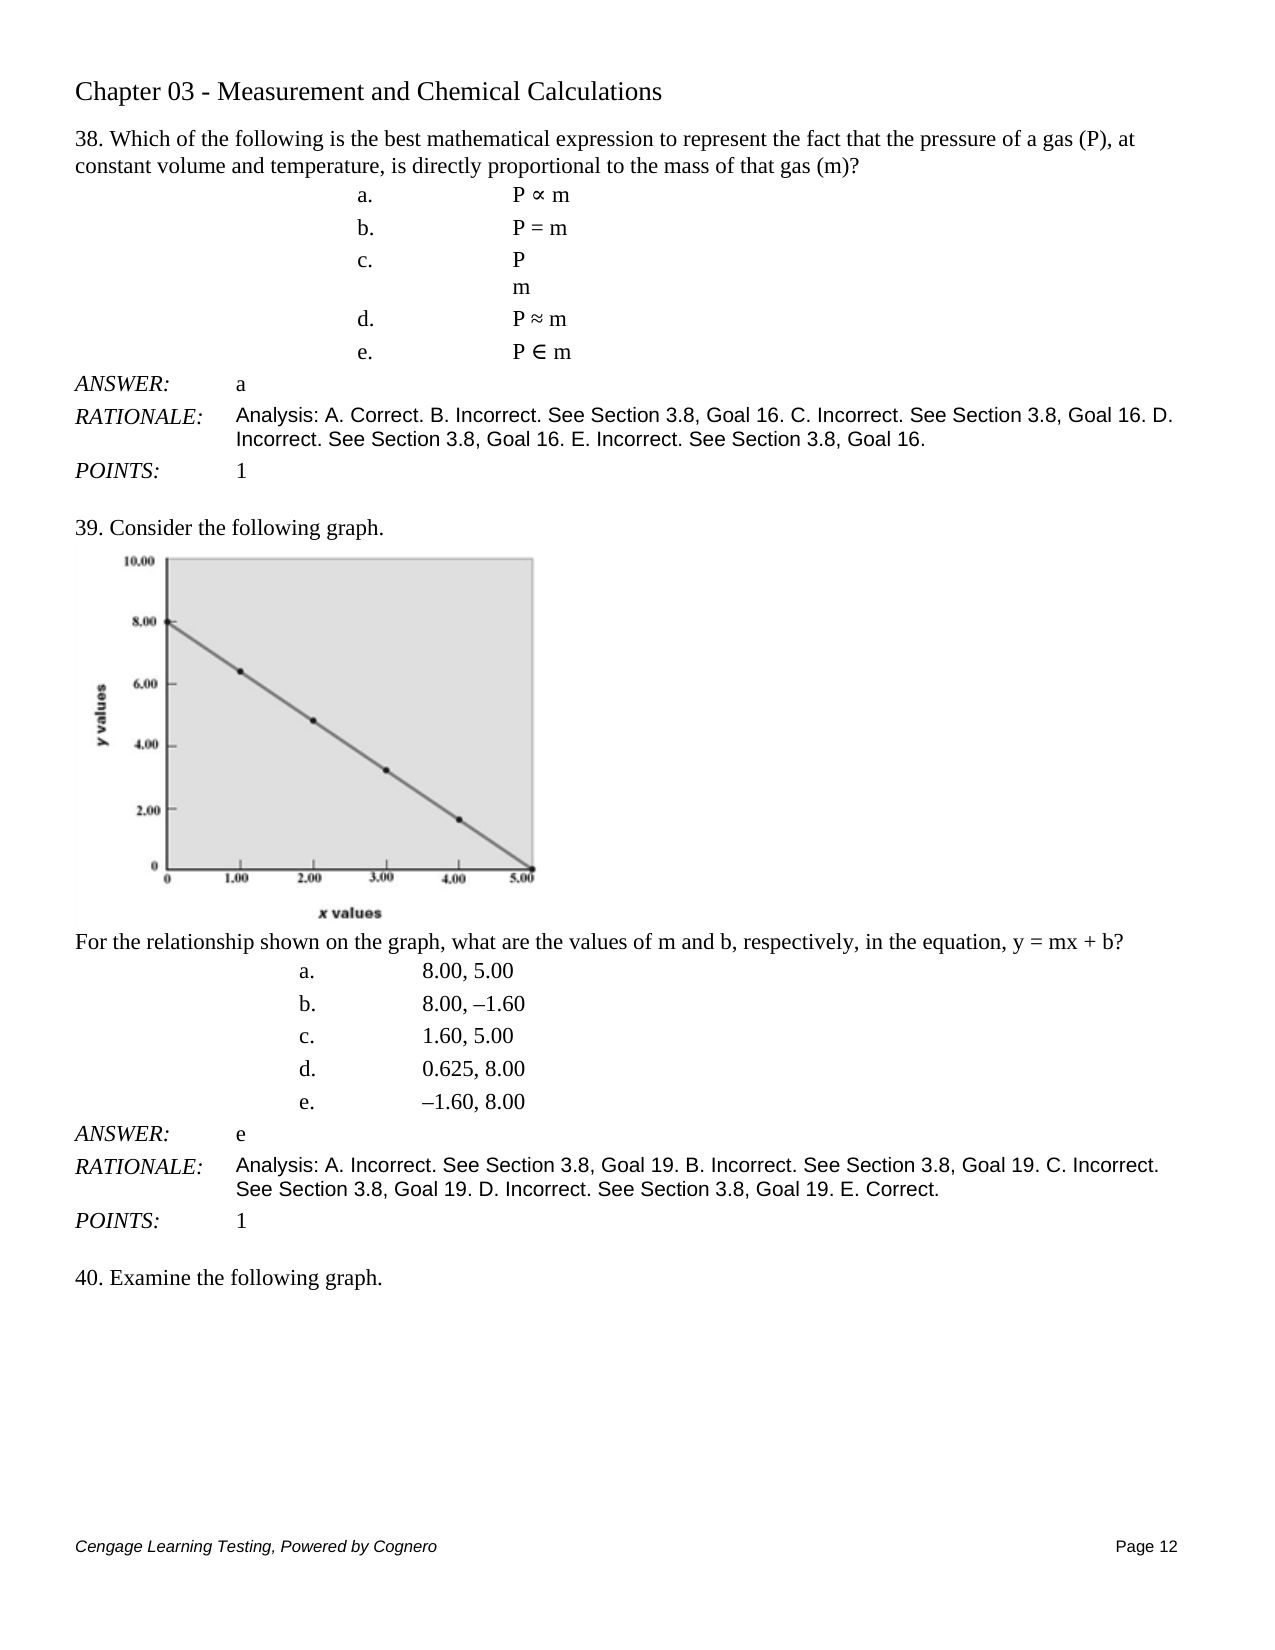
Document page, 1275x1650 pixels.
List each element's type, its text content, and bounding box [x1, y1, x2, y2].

picture [75, 540, 569, 928]
table_header 38. Which of the following is the best mathematical expression to represent the fact that the pressure of a gas (P), at constant volume and temperature, is directly proportional to the mass of that gas (m)? [75, 178, 1200, 487]
table_header 39. Consider the following graph. For the relationship shown on the graph, what are the values of m and b, respectively, in the equation, y = mx + b? [75, 954, 1200, 1237]
